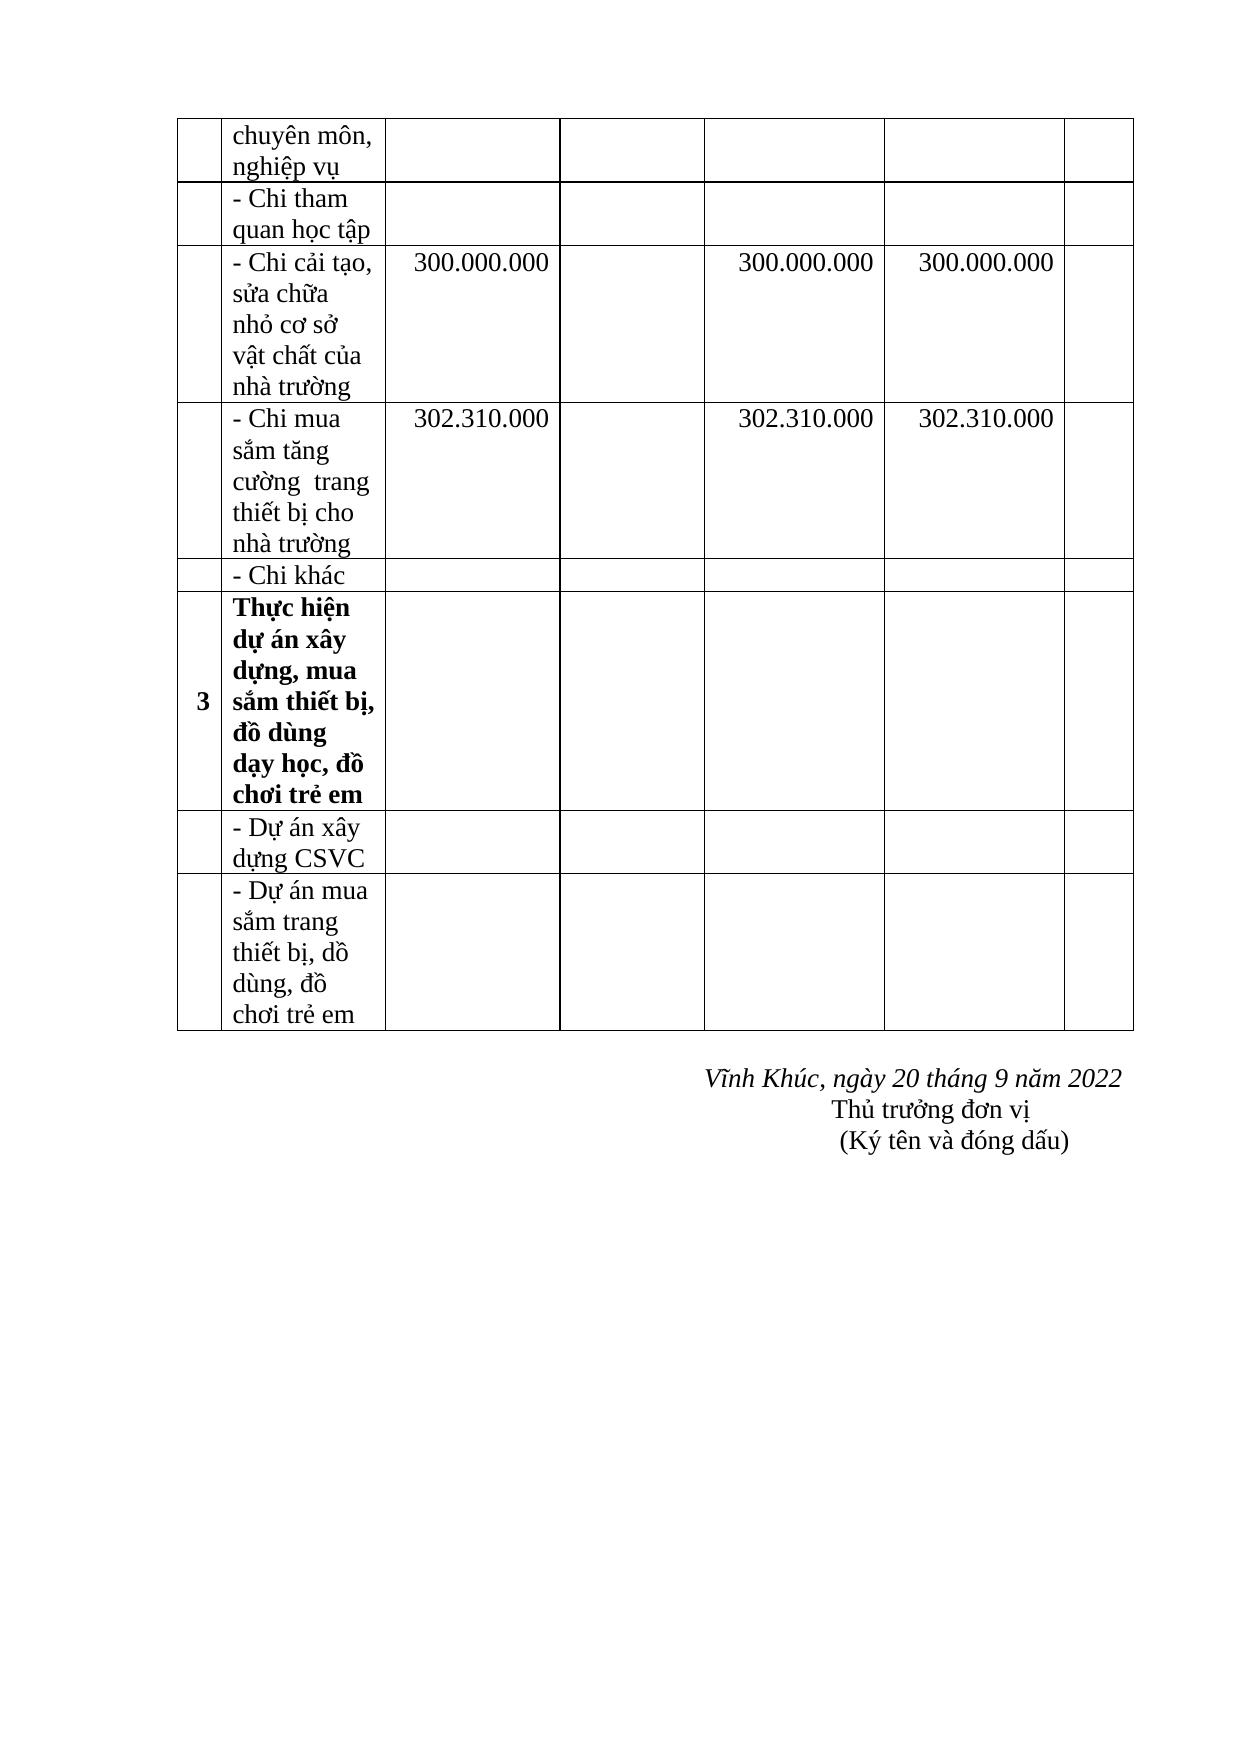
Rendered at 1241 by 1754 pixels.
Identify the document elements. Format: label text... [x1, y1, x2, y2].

table_cell [1065, 246, 1133, 402]
text (Ký tên và đóng dấu) [177, 1124, 1122, 1155]
table_cell [1065, 811, 1133, 873]
table_cell [705, 119, 884, 181]
table_cell - Chi tham quan học tập [222, 183, 385, 245]
table_cell [561, 119, 704, 181]
table_cell [178, 403, 221, 558]
text Vĩnh Khúc, ngày 20 tháng 9 năm 2022 [177, 1062, 1122, 1093]
table_cell 302.310.000 [386, 403, 559, 558]
table_cell - Chi mua sắm tăng cường trang thiết bị cho nhà trường [222, 403, 385, 558]
table_cell [386, 119, 559, 181]
table_cell [561, 403, 704, 558]
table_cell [222, 119, 385, 181]
table_cell 300.000.000 [386, 246, 559, 402]
table_cell [561, 811, 704, 873]
table_cell [178, 246, 221, 402]
table_cell [386, 874, 559, 1030]
table_cell 300.000.000 [705, 246, 884, 402]
table_cell [561, 183, 704, 245]
table_cell 302.310.000 [705, 403, 884, 558]
text Thủ trưởng đơn vị [177, 1093, 1122, 1124]
table_cell 302.310.000 [885, 403, 1064, 558]
table_cell - Chi cải tạo, sửa chữa nhỏ cơ sở vật chất của nhà trường [222, 246, 385, 402]
table_cell - Dự án mua sắm trang thiết bị, dồ dùng, đồ chơi trẻ em [222, 874, 385, 1030]
table_cell [705, 811, 884, 873]
table_cell [386, 811, 559, 873]
table_cell [885, 874, 1064, 1030]
table_cell [705, 592, 884, 809]
table_cell [885, 119, 1064, 181]
table_cell Thực hiện dự án xây dựng, mua sắm thiết bị, đồ dùng dạy học, đồ chơi trẻ em [222, 592, 385, 809]
table_cell [1065, 874, 1133, 1030]
table_cell [178, 119, 221, 181]
table_cell [178, 559, 221, 591]
table_cell [561, 592, 704, 809]
table_cell [885, 183, 1064, 245]
table_cell [386, 183, 559, 245]
table_cell 3 [178, 592, 221, 809]
table_cell [561, 874, 704, 1030]
table_cell [885, 811, 1064, 873]
table_cell [178, 811, 221, 873]
table_cell [885, 559, 1064, 591]
table_cell [1065, 403, 1133, 558]
table_cell [1065, 559, 1133, 591]
table_cell [1065, 592, 1133, 809]
table_cell [1065, 119, 1133, 181]
table_cell [561, 246, 704, 402]
table_cell [705, 183, 884, 245]
table_cell [386, 559, 559, 591]
table_cell [178, 874, 221, 1030]
table_cell - Chi khác [222, 559, 385, 591]
table_cell [705, 559, 884, 591]
table_cell [1065, 183, 1133, 245]
table_cell [386, 592, 559, 809]
table_cell [885, 592, 1064, 809]
table_cell - Dự án xây dựng CSVC [222, 811, 385, 873]
table_cell [178, 183, 221, 245]
table_cell [561, 559, 704, 591]
table_cell 300.000.000 [885, 246, 1064, 402]
table_cell [705, 874, 884, 1030]
